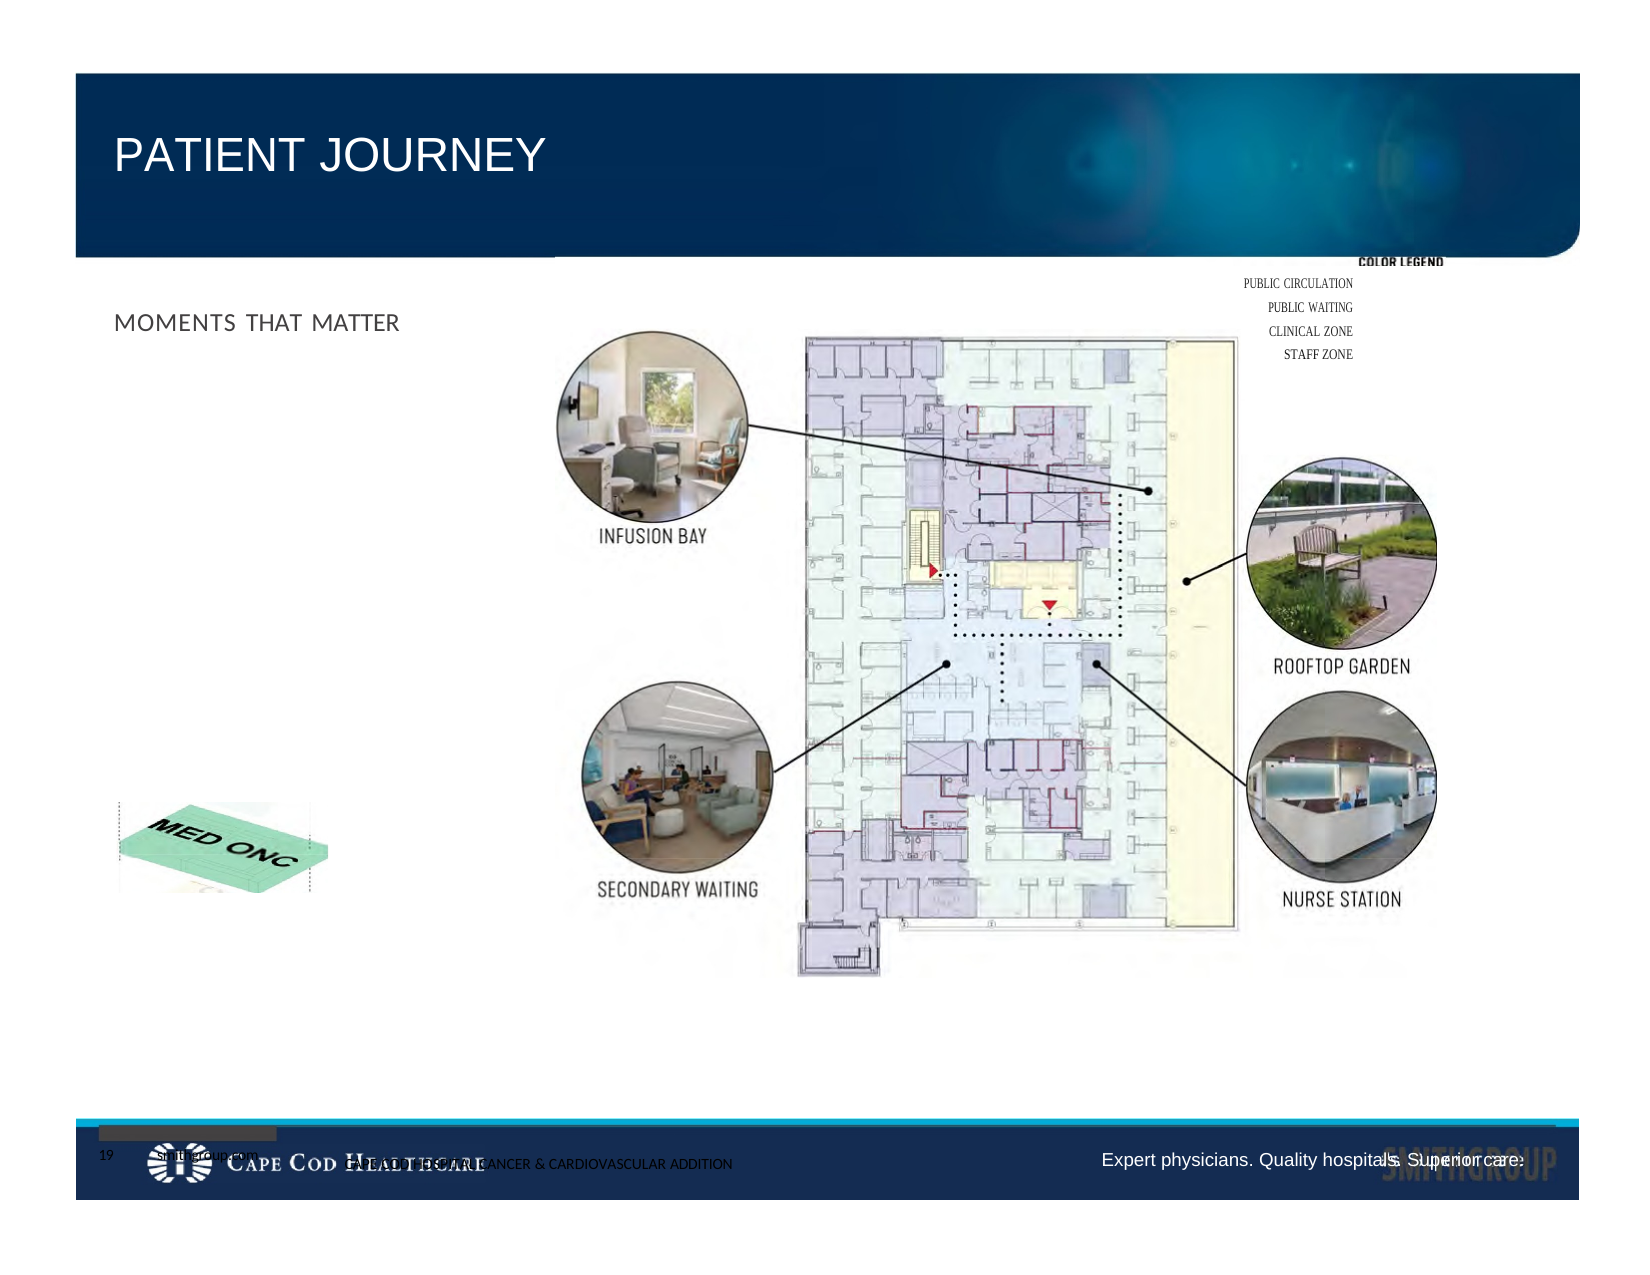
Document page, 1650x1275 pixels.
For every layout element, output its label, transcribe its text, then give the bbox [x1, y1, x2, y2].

text PUBLIC CIRCULATION PUBLIC WAITING CLINICAL ZONE STAFF ZONE [1241, 275, 1353, 363]
picture [555, 328, 1437, 978]
text MOMENTS THAT MATTER [113, 306, 412, 338]
picture [75, 72, 1580, 266]
picture [116, 802, 329, 893]
picture [76, 1125, 1579, 1200]
